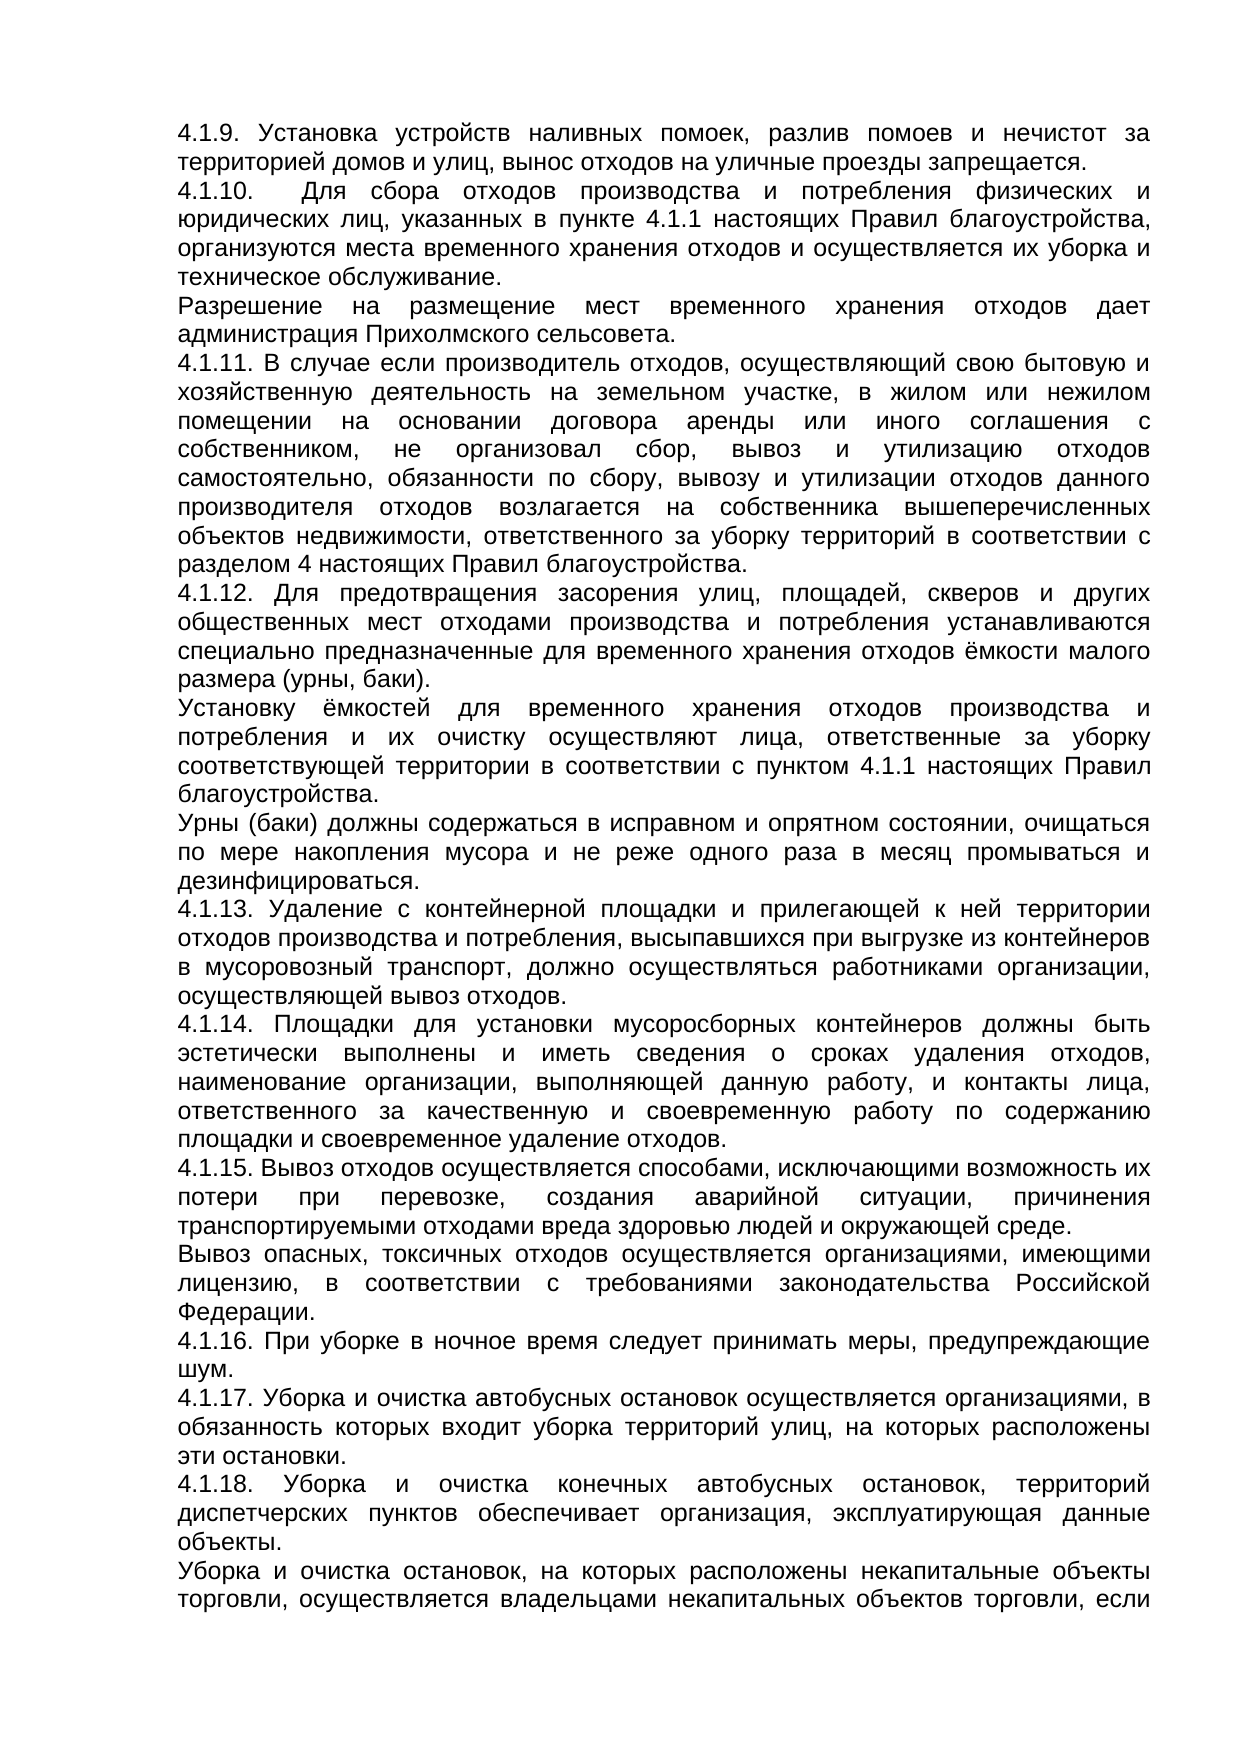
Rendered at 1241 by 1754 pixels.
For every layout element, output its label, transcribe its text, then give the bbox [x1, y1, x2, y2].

text 4.1.14. Площадки для установки мусоросборных контейнеров должны быть эстетически выполнены и иметь сведения о сроках удаления отходов, наименование организации, выполняющей данную работу, и контакты лица, ответственного за качественную и своевременную работу по содержанию площадки и своевременное удаление отходов. [177, 1009, 1152, 1153]
text 4.1.13. Удаление с контейнерной площадки и прилегающей к ней территории отходов производства и потребления, высыпавшихся при выгрузке из контейнеров в мусоровозный транспорт, должно осуществляться работниками организации, осуществляющей вывоз отходов. [177, 894, 1152, 1009]
text 4.1.10. Для сбора отходов производства и потребления физических и юридических лиц, указанных в пункте 4.1.1 настоящих Правил благоустройства, организуются места временного хранения отходов и осуществляется их уборка и техническое обслуживание. [177, 176, 1152, 291]
text Разрешение на размещение мест временного хранения отходов дает администрация Прихолмского сельсовета. [177, 291, 1152, 348]
text 4.1.12. Для предотвращения засорения улиц, площадей, скверов и других общественных мест отходами производства и потребления устанавливаются специально предназначенные для временного хранения отходов ёмкости малого размера (урны, баки). [177, 578, 1152, 693]
text 4.1.11. В случае если производитель отходов, осуществляющий свою бытовую и хозяйственную деятельность на земельном участке, в жилом или нежилом помещении на основании договора аренды или иного соглашения с собственником, не организовал сбор, вывоз и утилизацию отходов самостоятельно, обязанности по сбору, вывозу и утилизации отходов данного производителя отходов возлагается на собственника вышеперечисленных объектов недвижимости, ответственного за уборку территорий в соответствии с разделом 4 настоящих Правил благоустройства. [177, 348, 1152, 578]
text Установку ёмкостей для временного хранения отходов производства и потребления и их очистку осуществляют лица, ответственные за уборку соответствующей территории в соответствии с пунктом 4.1.1 настоящих Правил благоустройства. [177, 693, 1152, 808]
text Вывоз опасных, токсичных отходов осуществляется организациями, имеющими лицензию, в соответствии с требованиями законодательства Российской Федерации. [177, 1239, 1152, 1326]
text 4.1.16. При уборке в ночное время следует принимать меры, предупреждающие шум. [177, 1326, 1152, 1383]
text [177, 1556, 1152, 1613]
text 4.1.9. Установка устройств наливных помоек, разлив помоев и нечистот за территорией домов и улиц, вынос отходов на уличные проезды запрещается. [177, 118, 1152, 176]
text 4.1.18. Уборка и очистка конечных автобусных остановок, территорий диспетчерских пунктов обеспечивает организация, эксплуатирующая данные объекты. [177, 1469, 1152, 1556]
text 4.1.17. Уборка и очистка автобусных остановок осуществляется организациями, в обязанность которых входит уборка территорий улиц, на которых расположены эти остановки. [177, 1383, 1152, 1469]
text 4.1.15. Вывоз отходов осуществляется способами, исключающими возможность их потери при перевозке, создания аварийной ситуации, причинения транспортируемыми отходами вреда здоровью людей и окружающей среде. [177, 1153, 1152, 1239]
text Урны (баки) должны содержаться в исправном и опрятном состоянии, очищаться по мере накопления мусора и не реже одного раза в месяц промываться и дезинфицироваться. [177, 808, 1152, 894]
